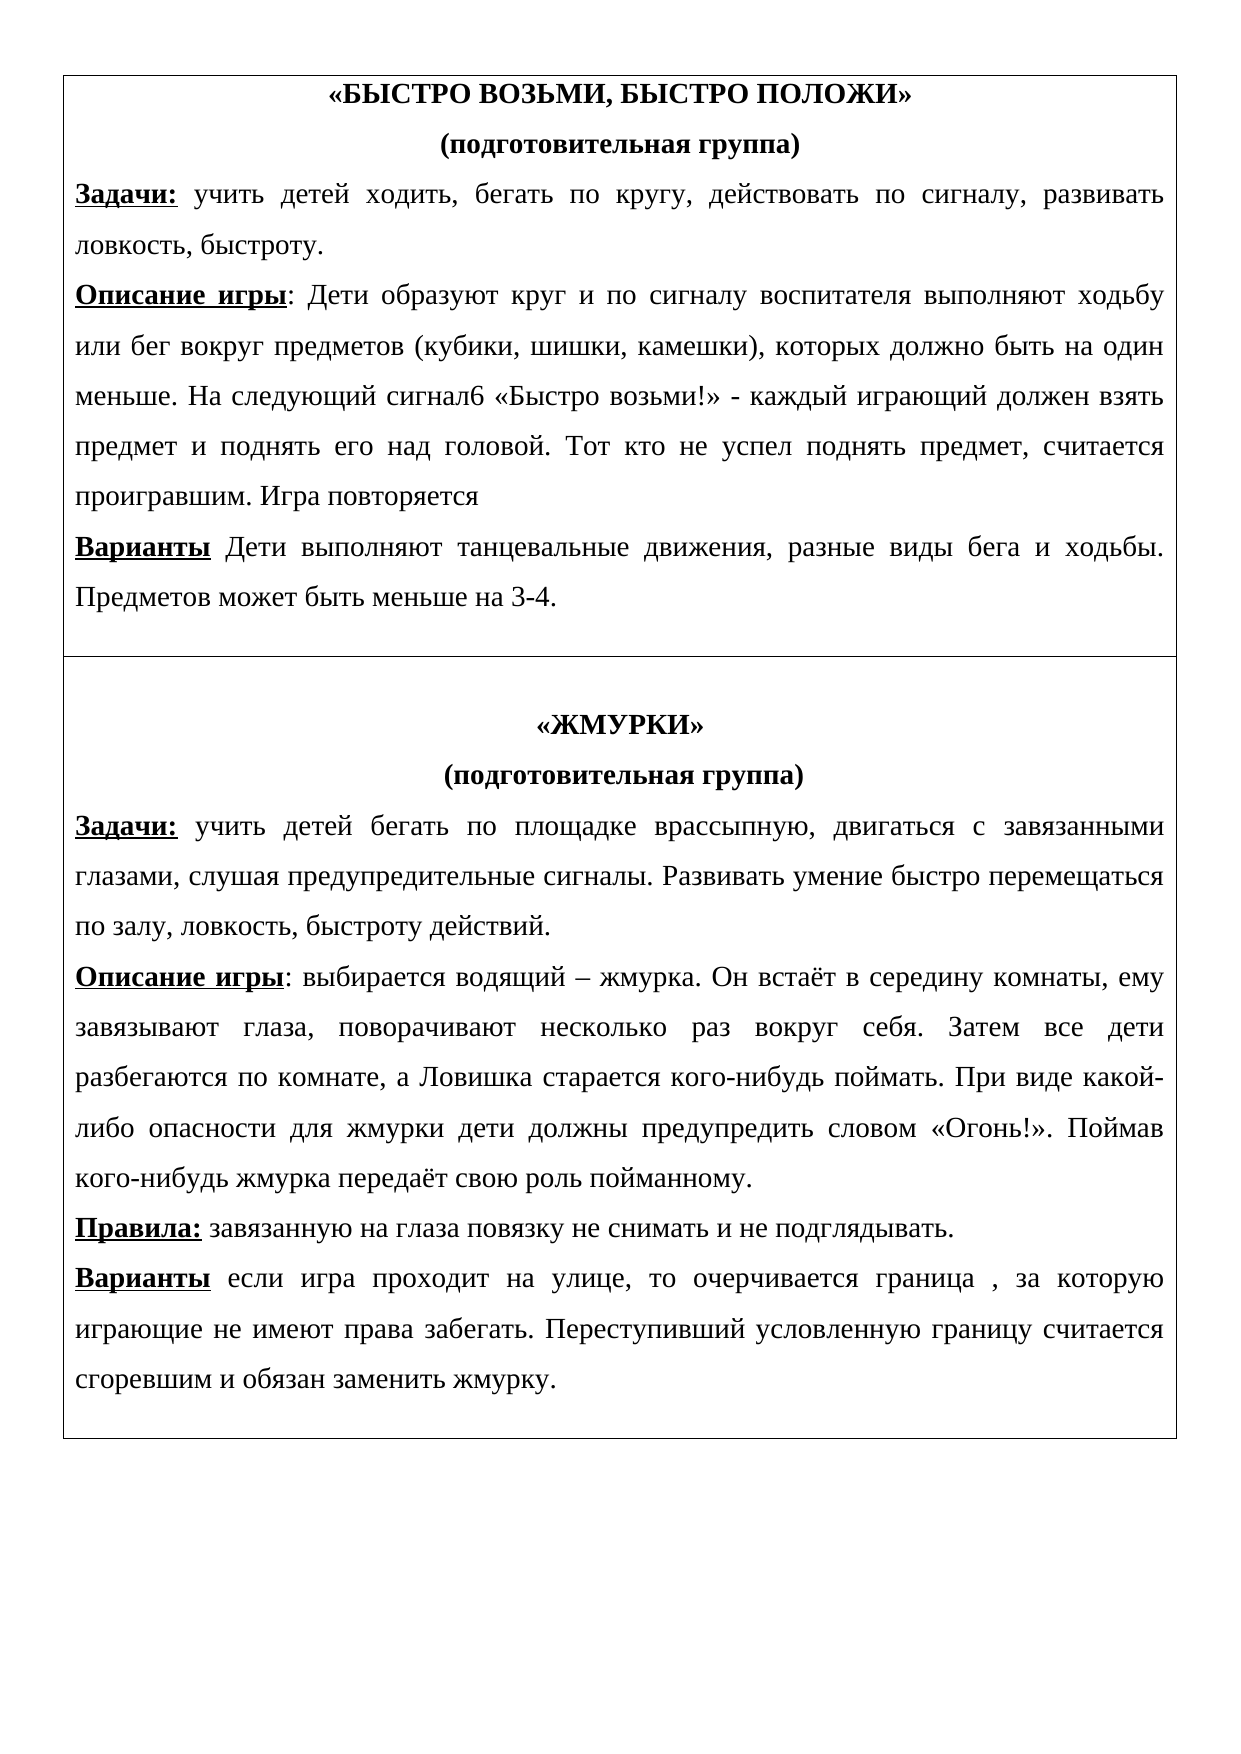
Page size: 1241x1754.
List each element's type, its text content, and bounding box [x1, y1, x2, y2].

table_header «БЫСТРО ВОЗЬМИ, БЫСТРО ПОЛОЖИ» (подготовительная группа) Задачи: учить детей ходить, бегать по кругу, действовать по сигналу, развивать ловкость, быстроту. Описание игры: Дети образуют круг и по сигналу воспитателя выполняют ходьбу или бег вокруг предметов (кубики, шишки, камешки), которых должно быть на один меньше. На следующий сигнал6 «Быстро возьми!» - каждый играющий должен взять предмет и поднять его над головой. Тот кто не успел поднять предмет, считается проигравшим. Игра повторяется Варианты Дети выполняют танцевальные движения, разные виды бега и ходьбы. Предметов может быть меньше на 3-4. [64, 76, 1176, 656]
table_cell «ЖМУРКИ» (подготовительная группа) Задачи: учить детей бегать по площадке врассыпную, двигаться с завязанными глазами, слушая предупредительные сигналы. Развивать умение быстро перемещаться по залу, ловкость, быстроту действий. Описание игры: выбирается водящий – жмурка. Он встаёт в середину комнаты, ему завязывают глаза, поворачивают несколько раз вокруг себя. Затем все дети разбегаются по комнате, а Ловишка старается кого-нибудь поймать. При виде какой-либо опасности для жмурки дети должны предупредить словом «Огонь!». Поймав кого-нибудь жмурка передаёт свою роль пойманному. Правила: завязанную на глаза повязку не снимать и не подглядывать. Варианты если игра проходит на улице, то очерчивается граница , за которую играющие не имеют права забегать. Переступивший условленную границу считается сгоревшим и обязан заменить жмурку. [64, 657, 1176, 1438]
